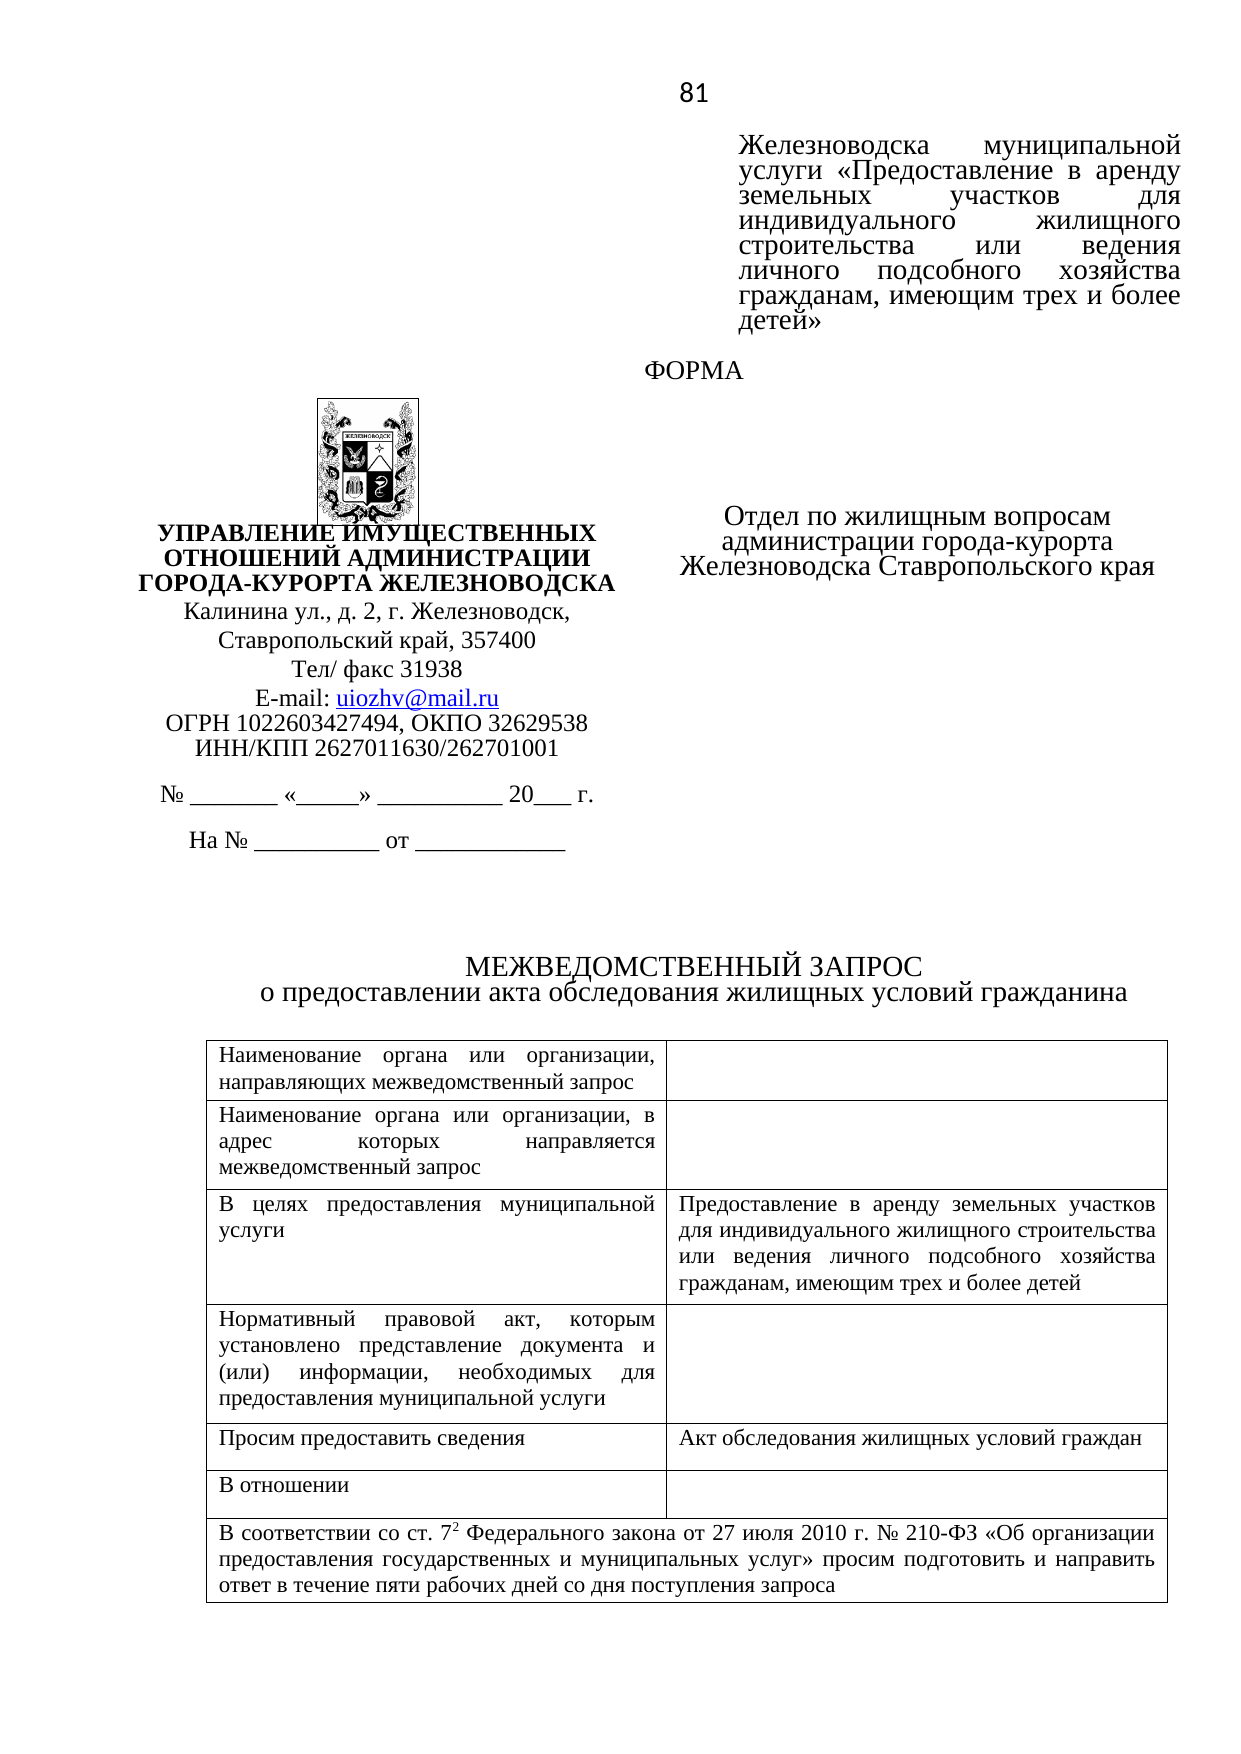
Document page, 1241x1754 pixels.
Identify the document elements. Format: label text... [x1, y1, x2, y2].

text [738, 134, 1181, 334]
table_cell Предоставление в аренду земельных участков для индивидуального жилищного строительства или ведения личного подсобного хозяйства гражданам, имеющим трех и более детей [667, 1190, 1167, 1304]
text МЕЖВЕДОМСТВЕННЫЙ ЗАПРОС [207, 957, 579, 982]
table_cell Наименование органа или организации, в адрес которых направляется межведомственный запрос [207, 1101, 666, 1189]
table_cell В соответствии со ст. 72 Федерального закона от 27 июля 2010 г. № 210-ФЗ «Об организации предоставления государственных и муниципальных услуг» просим подготовить и направить ответ в течение пяти рабочих дней со дня поступления запроса [207, 1519, 1167, 1602]
table_cell Акт обследования жилищных условий граждан [667, 1424, 1167, 1470]
table_cell [667, 1305, 1167, 1423]
text МЕЖВЕДОМСТВЕННЫЙ ЗАПРОС [589, 957, 1181, 982]
table_header [667, 1041, 1167, 1100]
table_cell Нормативный правовой акт, которым установлено представление документа и (или) информации, необходимых для предоставления муниципальной услуги [207, 1305, 666, 1423]
table_cell Просим предоставить сведения [207, 1424, 666, 1470]
text ФОРМА [207, 359, 1181, 384]
table_cell [667, 1101, 1167, 1189]
table_cell В отношении [207, 1471, 666, 1517]
table_cell [667, 1471, 1167, 1517]
table_header Наименование органа или организации, направляющих межведомственный запрос [207, 1041, 666, 1100]
table_header УПРАВЛЕНИЕ ИМУЩЕСТВЕННЫХ ОТНОШЕНИЙ АДМИНИСТРАЦИИ ГОРОДА-КУРОРТА ЖЕЛЕЗНОВОДСКА Калинина ул., д. . Железноводск, Ставропольский край, 357400 Тел/ факс 31938 E-mail: uiozhv@mail.ru ОГРН 1022603427494, ОКПО 32629538 ИНН/КПП 2627011630/262701001 № _______ «_____» __________ 20___ г. На № __________ от ____________ [119, 398, 634, 936]
table_cell В целях предоставления муниципальной услуги [207, 1190, 666, 1304]
text о предоставлении акта обследования жилищных условий гражданина [207, 982, 1181, 1007]
text Отдел по жилищным вопросам администрации города-курорта Железноводска Ставропольского края [634, 505, 1181, 580]
